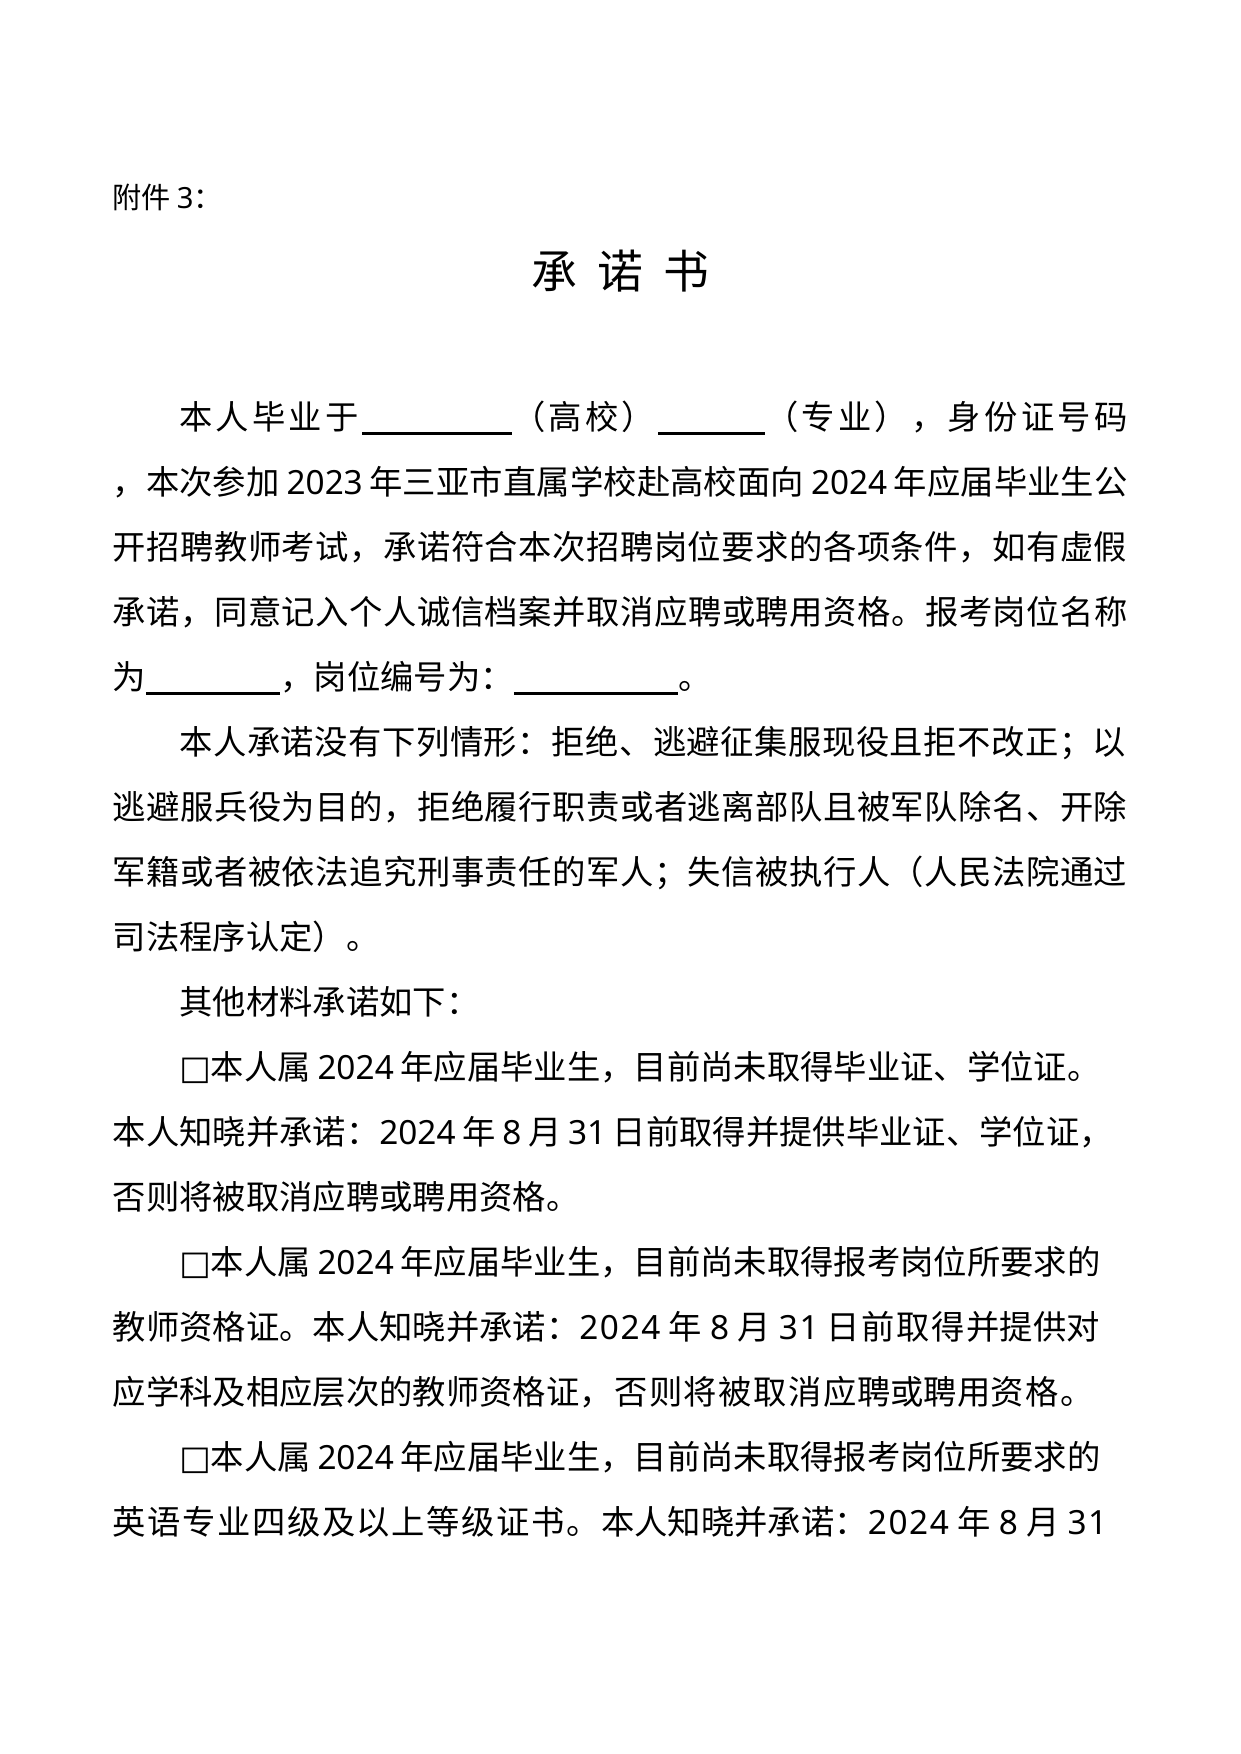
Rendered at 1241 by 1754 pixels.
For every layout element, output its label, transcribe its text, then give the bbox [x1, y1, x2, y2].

text □本人属2024年应届毕业生，目前尚未取得毕业证、学位证。本人知晓并承诺：2024年8月31日前取得并提供毕业证、学位证，否则将被取消应聘或聘用资格。 [112, 1033, 1128, 1228]
text □本人属2024年应届毕业生，目前尚未取得报考岗位所要求的教师资格证。本人知晓并承诺：2024年8月31日前取得并提供对应学科及相应层次的教师资格证，否则将被取消应聘或聘用资格。 [112, 1228, 1128, 1423]
text 其他材料承诺如下： [112, 968, 1128, 1033]
text 附件3： [112, 162, 1128, 220]
text 本人承诺没有下列情形：拒绝、逃避征集服现役且拒不改正；以逃避服兵役为目的，拒绝履行职责或者逃离部队且被军队除名、开除军籍或者被依法追究刑事责任的军人；失信被执行人（人民法院通过司法程序认定）。 [112, 708, 1128, 968]
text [112, 1423, 1128, 1553]
text 本人毕业于 （高校） （专业），身份证号码 ，本次参加2023年三亚市直属学校赴高校面向2024年应届毕业生公开招聘教师考试，承诺符合本次招聘岗位要求的各项条件，如有虚假承诺，同意记入个人诚信档案并取消应聘或聘用资格。报考岗位名称为 ，岗位编号为： 。 [112, 383, 1128, 708]
text 承 诺 书 [112, 220, 1128, 318]
